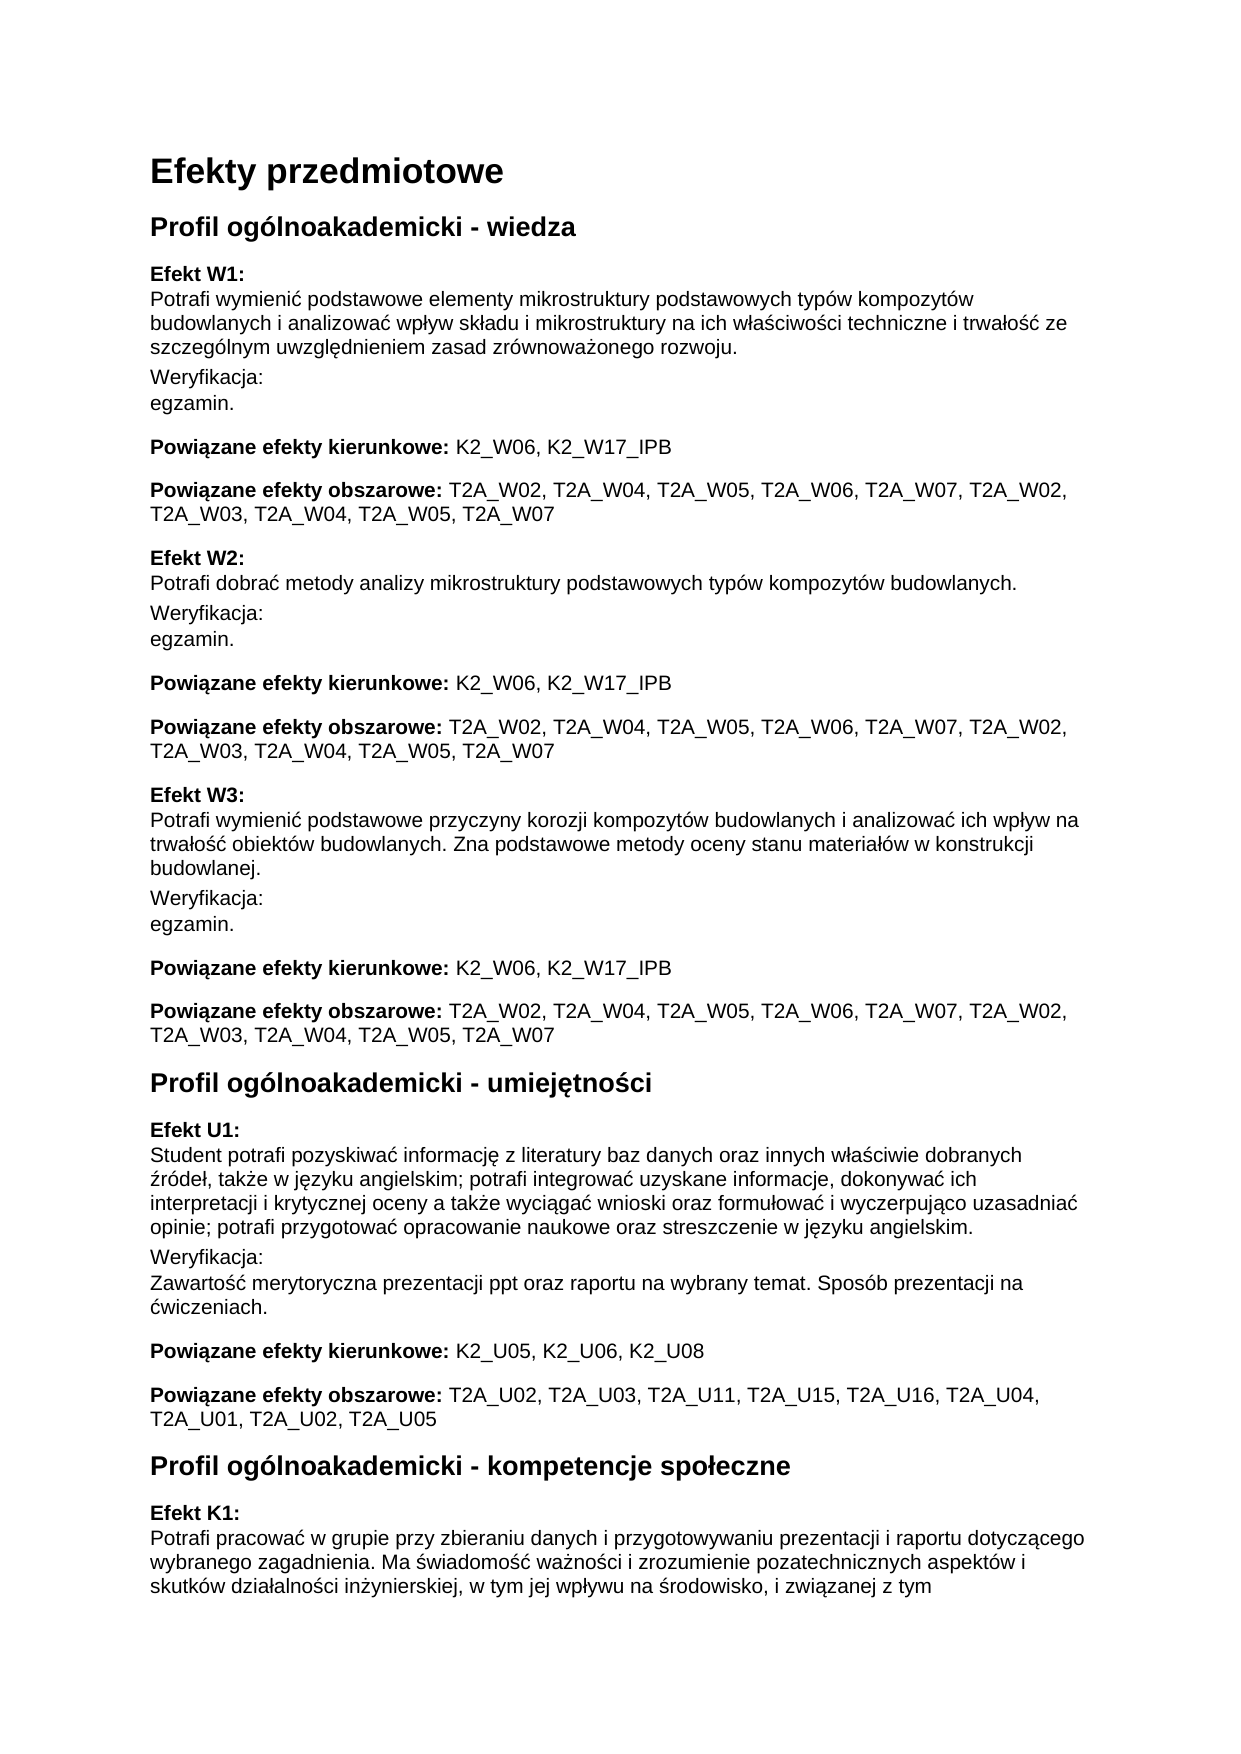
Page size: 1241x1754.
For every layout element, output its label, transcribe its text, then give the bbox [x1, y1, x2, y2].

text egzamin. [150, 391, 1090, 415]
text Potrafi wymienić podstawowe elementy mikrostruktury podstawowych typów kompozytów budowlanych i analizować wpływ składu i mikrostruktury na ich właściwości techniczne i trwałość ze szczególnym uwzględnieniem zasad zrównoważonego rozwoju. [150, 287, 1090, 358]
text Powiązane efekty kierunkowe: K2_W06, K2_W17_IPB [150, 434, 1090, 458]
text Potrafi dobrać metody analizy mikrostruktury podstawowych typów kompozytów budowlanych. [150, 571, 1090, 595]
text Efekt W1: [150, 262, 1090, 286]
text Weryfikacja: [150, 886, 1090, 909]
text Weryfikacja: [150, 1245, 1090, 1269]
text Student potrafi pozyskiwać informację z literatury baz danych oraz innych właściwie dobranych źródeł, także w języku angielskim; potrafi integrować uzyskane informacje, dokonywać ich interpretacji i krytycznej oceny a także wyciągać wnioski oraz formułować i wyczerpująco uzasadniać opinie; potrafi przygotować opracowanie naukowe oraz streszczenie w języku angielskim. [150, 1143, 1090, 1239]
text egzamin. [150, 912, 1090, 936]
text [150, 1526, 1090, 1598]
subtitle Profil ogólnoakademicki - wiedza [150, 211, 1090, 242]
text Efekt W2: [150, 546, 1090, 570]
text Efekt K1: [150, 1501, 1090, 1525]
text Zawartość merytoryczna prezentacji ppt oraz raportu na wybrany temat. Sposób prezentacji na ćwiczeniach. [150, 1271, 1090, 1319]
subtitle Profil ogólnoakademicki - umiejętności [150, 1067, 1090, 1098]
text Powiązane efekty kierunkowe: K2_W06, K2_W17_IPB [150, 671, 1090, 695]
text Efekt W3: [150, 782, 1090, 806]
text Efekt U1: [150, 1118, 1090, 1142]
text Potrafi wymienić podstawowe przyczyny korozji kompozytów budowlanych i analizować ich wpływ na trwałość obiektów budowlanych. Zna podstawowe metody oceny stanu materiałów w konstrukcji budowlanej. [150, 807, 1090, 879]
text Powiązane efekty kierunkowe: K2_U05, K2_U06, K2_U08 [150, 1339, 1090, 1363]
text Weryfikacja: [150, 365, 1090, 389]
text Weryfikacja: [150, 601, 1090, 625]
text Powiązane efekty obszarowe: T2A_W02, T2A_W04, T2A_W05, T2A_W06, T2A_W07, T2A_W02, T2A_W03, T2A_W04, T2A_W05, T2A_W07 [150, 715, 1090, 763]
text Powiązane efekty obszarowe: T2A_W02, T2A_W04, T2A_W05, T2A_W06, T2A_W07, T2A_W02, T2A_W03, T2A_W04, T2A_W05, T2A_W07 [150, 478, 1090, 526]
text egzamin. [150, 627, 1090, 651]
subtitle Profil ogólnoakademicki - kompetencje społeczne [150, 1450, 1090, 1481]
text Powiązane efekty obszarowe: T2A_U02, T2A_U03, T2A_U11, T2A_U15, T2A_U16, T2A_U04, T2A_U01, T2A_U02, T2A_U05 [150, 1382, 1090, 1430]
subtitle Efekty przedmiotowe [150, 150, 1090, 191]
text Powiązane efekty obszarowe: T2A_W02, T2A_W04, T2A_W05, T2A_W06, T2A_W07, T2A_W02, T2A_W03, T2A_W04, T2A_W05, T2A_W07 [150, 999, 1090, 1047]
text Powiązane efekty kierunkowe: K2_W06, K2_W17_IPB [150, 955, 1090, 979]
